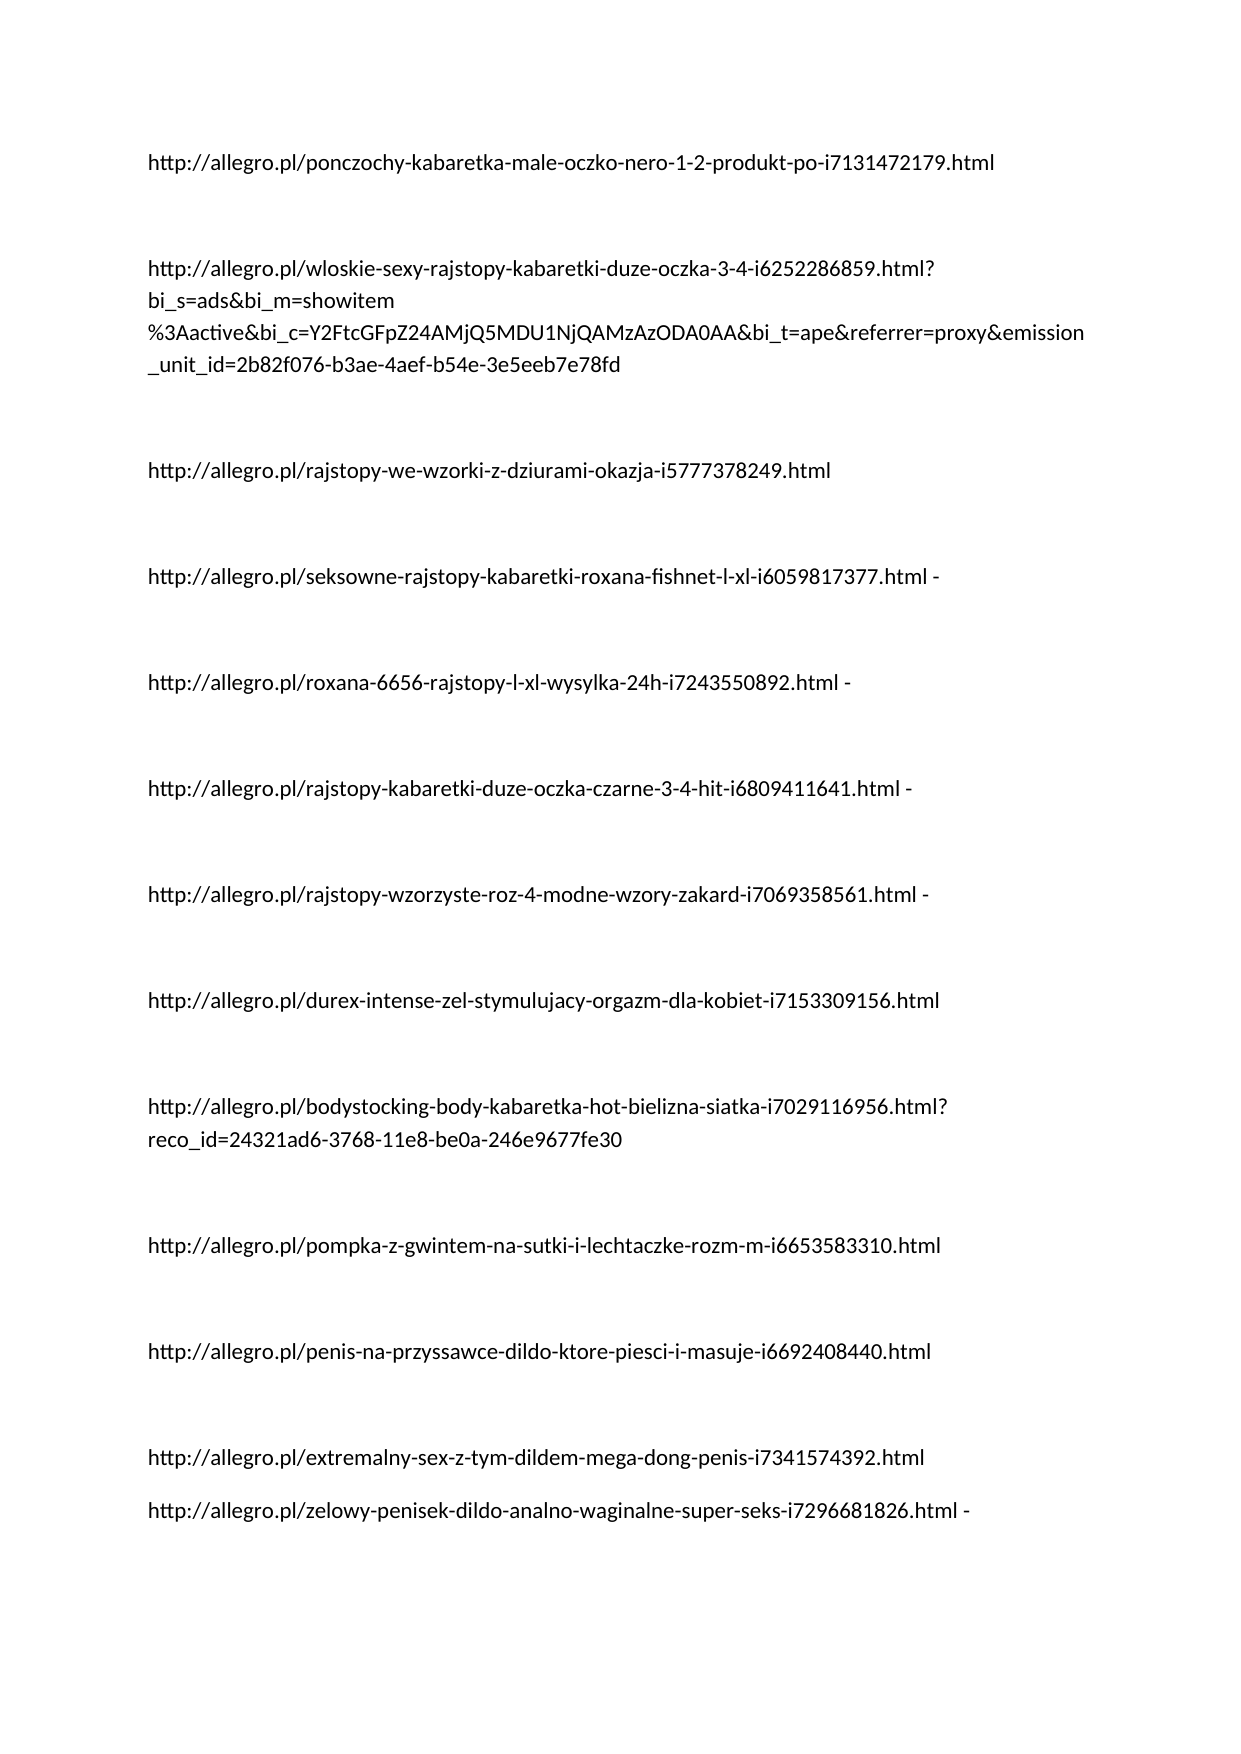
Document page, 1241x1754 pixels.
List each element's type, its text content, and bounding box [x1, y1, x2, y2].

text http://allegro.pl/wloskie-sexy-rajstopy-kabaretki-duze-oczka-3-4-i6252286859.html?bi_s=ads&bi_m=showitem%3Aactive&bi_c=Y2FtcGFpZ24AMjQ5MDU1NjQAMzAzODA0AA&bi_t=ape&referrer=proxy&emission_unit_id=2b82f076-b3ae-4aef-b54e-3e5eeb7e78fd [148, 254, 1093, 378]
text http://allegro.pl/rajstopy-kabaretki-duze-oczka-czarne-3-4-hit-i6809411641.html - [148, 774, 1093, 802]
text http://allegro.pl/pompka-z-gwintem-na-sutki-i-lechtaczke-rozm-m-i6653583310.html [148, 1231, 1093, 1259]
text http://allegro.pl/ponczochy-kabaretka-male-oczko-nero-1-2-produkt-po-i7131472179.html [148, 148, 1093, 176]
text http://allegro.pl/bodystocking-body-kabaretka-hot-bielizna-siatka-i7029116956.html?reco_id=24321ad6-3768-11e8-be0a-246e9677fe30 [148, 1092, 1093, 1153]
text http://allegro.pl/penis-na-przyssawce-dildo-ktore-piesci-i-masuje-i6692408440.html [148, 1337, 1093, 1365]
text http://allegro.pl/durex-intense-zel-stymulujacy-orgazm-dla-kobiet-i7153309156.html [148, 986, 1093, 1014]
text http://allegro.pl/zelowy-penisek-dildo-analno-waginalne-super-seks-i7296681826.html - [148, 1496, 1093, 1524]
text http://allegro.pl/extremalny-sex-z-tym-dildem-mega-dong-penis-i7341574392.html [148, 1443, 1093, 1471]
text http://allegro.pl/rajstopy-wzorzyste-roz-4-modne-wzory-zakard-i7069358561.html - [148, 880, 1093, 908]
text http://allegro.pl/seksowne-rajstopy-kabaretki-roxana-fishnet-l-xl-i6059817377.html - [148, 562, 1093, 590]
text http://allegro.pl/roxana-6656-rajstopy-l-xl-wysylka-24h-i7243550892.html - [148, 668, 1093, 696]
text http://allegro.pl/rajstopy-we-wzorki-z-dziurami-okazja-i5777378249.html [148, 456, 1093, 484]
